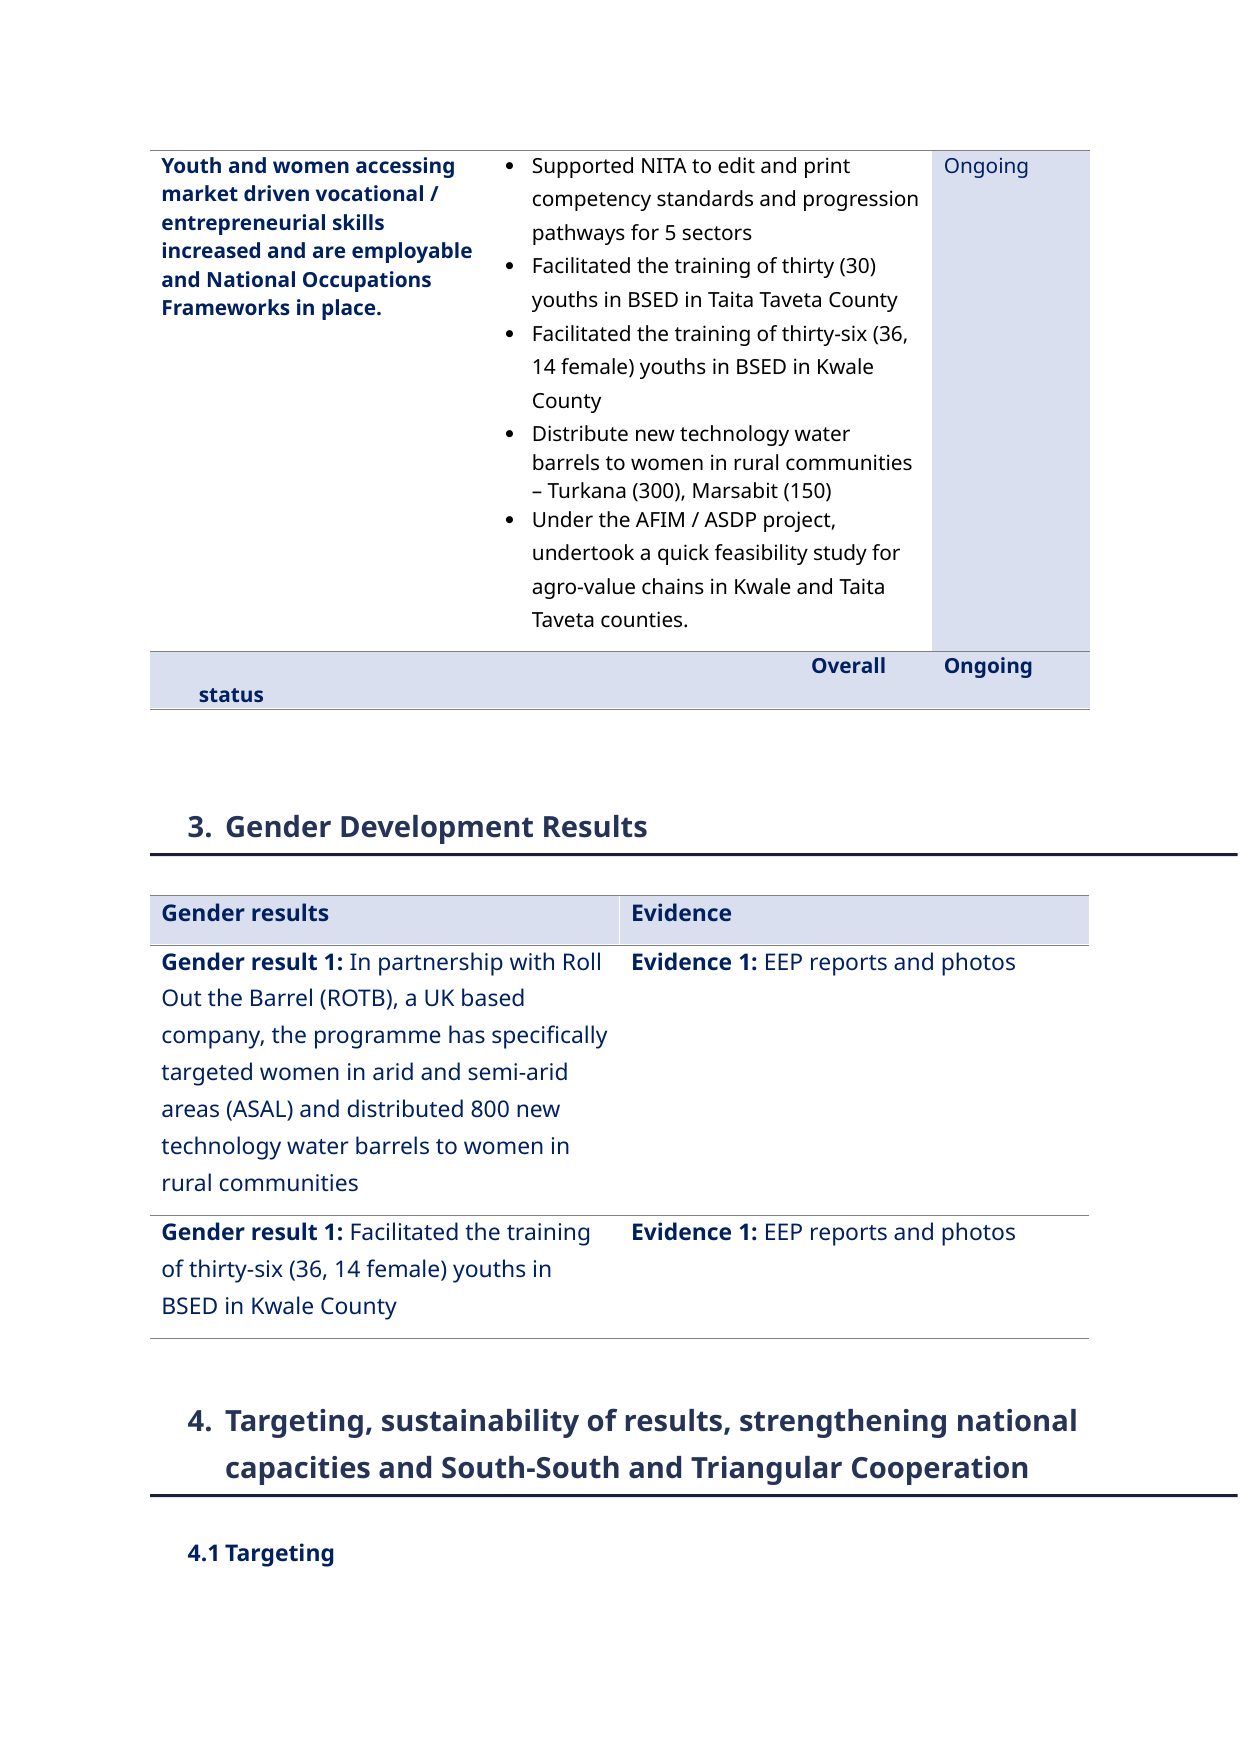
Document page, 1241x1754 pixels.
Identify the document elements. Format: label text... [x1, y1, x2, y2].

table_cell Evidence 1: EEP reports and photos [620, 946, 1089, 1215]
table_cell Youth and women accessing market driven vocational / entrepreneurial skills increased and are employable and National Occupations Frameworks in place. [150, 151, 494, 651]
table_cell Supported NITA to edit and print competency standards and progression pathways for 5 sectors Facilitated the training of thirty (30) youths in BSED in Taita Taveta County Facilitated the training of thirty-six (36, 14 female) youths in BSED in Kwale County Distribute new technology water barrels to women in rural communities – Turkana (300), Marsabit (150) Under the AFIM / ASDP project, undertook a quick feasibility study for agro-value chains in Kwale and Taita Taveta counties. [495, 151, 932, 651]
table_cell Gender result 1: In partnership with Roll Out the Barrel (ROTB), a UK based company, the programme has specifically targeted women in arid and semi-arid areas (ASAL) and distributed 800 new technology water barrels to women in rural communities [150, 946, 619, 1215]
table_cell Ongoing [932, 652, 1090, 708]
list Targeting [187, 1536, 1090, 1568]
table_cell Gender result 1: Facilitated the training of thirty-six (36, 14 female) youths in BSED in Kwale County [150, 1216, 619, 1338]
subtitle Targeting, sustainability of results, strengthening national capacities and South-South and Triangular Cooperation [187, 1401, 1090, 1487]
table_cell Evidence 1: EEP reports and photos [620, 1216, 1089, 1338]
table_header Gender results [150, 896, 619, 944]
table_cell Overall status [150, 652, 932, 708]
table_cell Ongoing [932, 151, 1090, 651]
table_header Evidence [620, 896, 1089, 944]
subtitle Gender Development Results [187, 806, 1090, 846]
